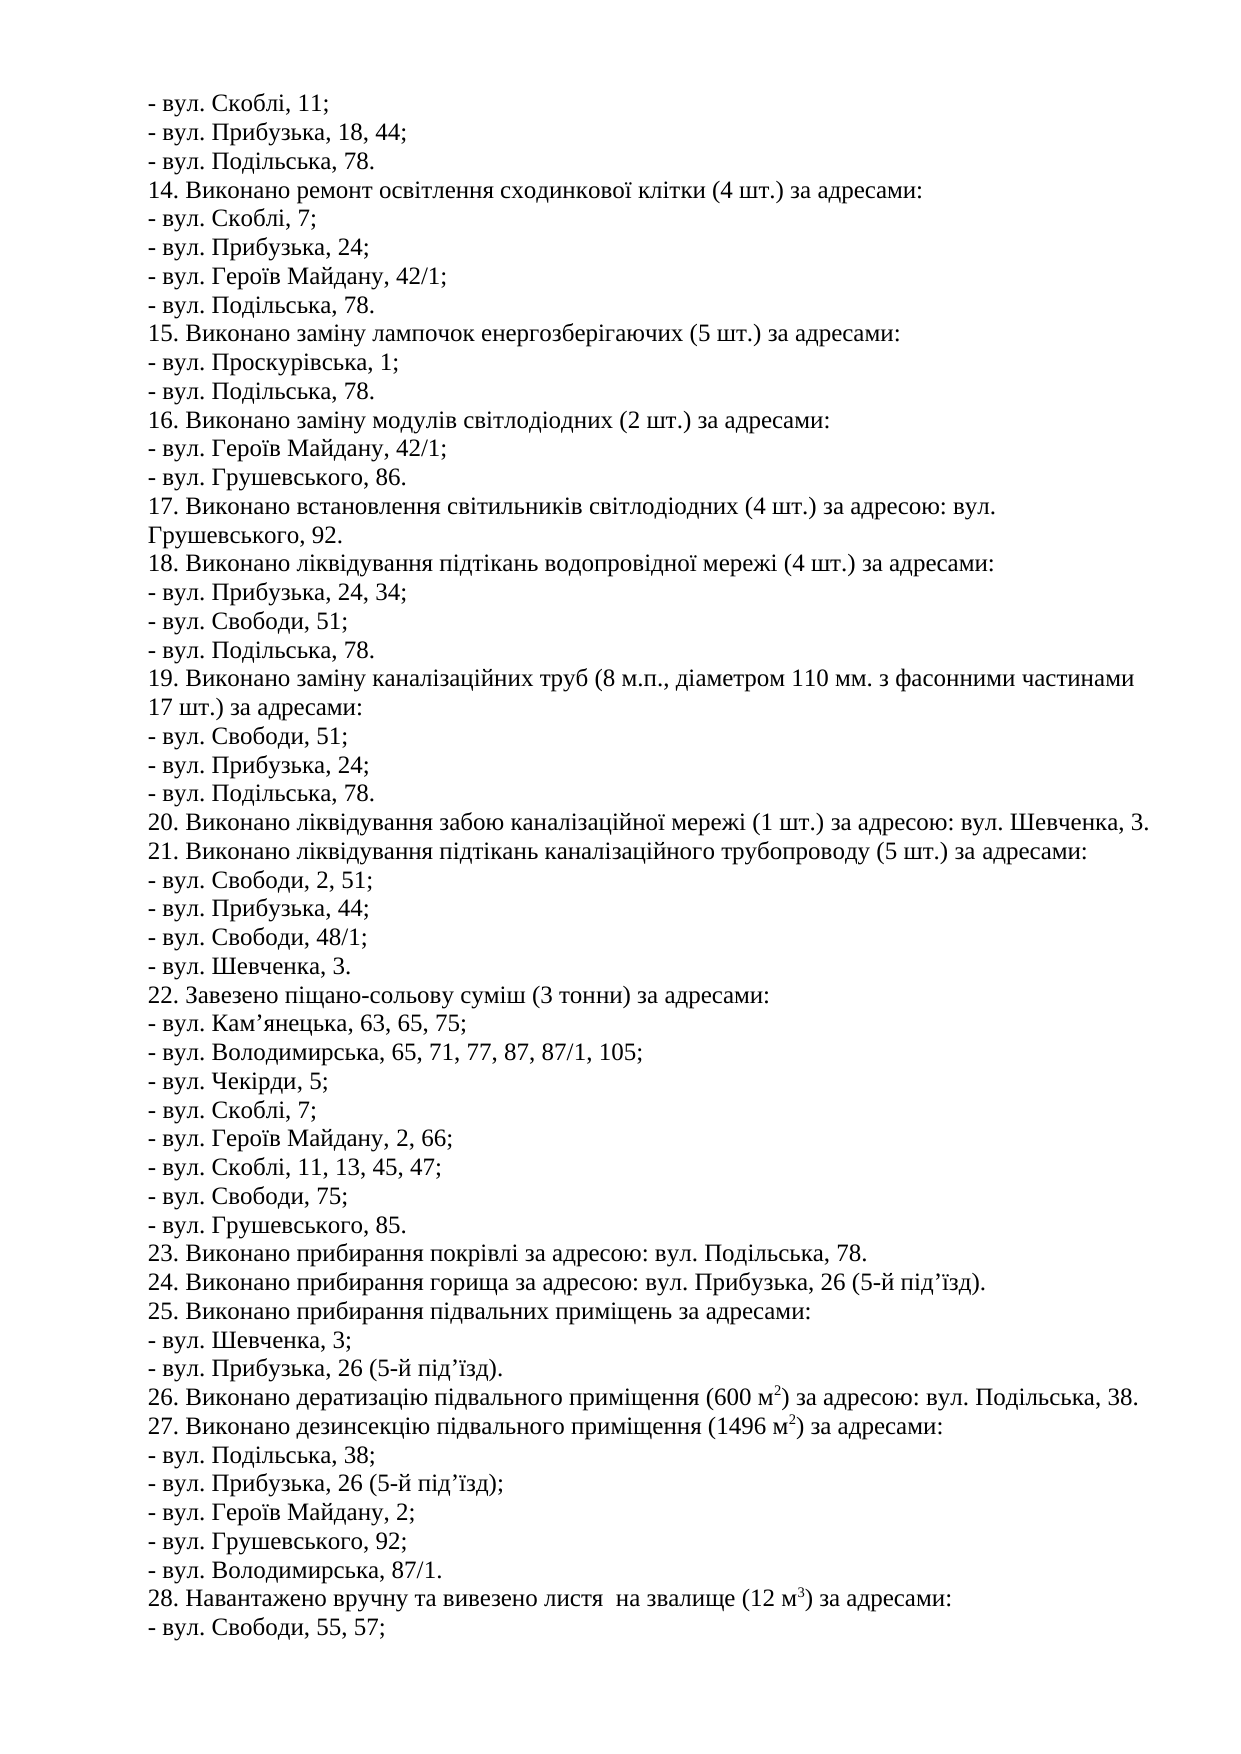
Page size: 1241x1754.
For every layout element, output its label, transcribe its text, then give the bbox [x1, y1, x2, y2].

text - вул. Героїв Майдану, 42/1; [148, 433, 1152, 462]
text - вул. Чекірди, 5; [148, 1066, 1152, 1095]
text 17. Виконано встановлення світильників світлодіодних (4 шт.) за адресою: вул. Грушевського, 92. [148, 491, 1152, 548]
text - вул. Свободи, 2, 51; [148, 865, 1152, 893]
text - вул. Свободи, 51; [148, 721, 1152, 750]
text - вул. Свободи, 55, 57; [148, 1612, 1152, 1641]
text - вул. Подільська, 78. [148, 376, 1152, 405]
text 25. Виконано прибирання підвальних приміщень за адресами: [148, 1296, 1152, 1325]
text - вул. Грушевського, 92; [148, 1526, 1152, 1555]
text 14. Виконано ремонт освітлення сходинкової клітки (4 шт.) за адресами: [148, 175, 1152, 203]
text - вул. Володимирська, 65, 71, 77, 87, 87/1, 105; [148, 1037, 1152, 1066]
text - вул. Подільська, 78. [148, 635, 1152, 663]
text 27. Виконано дезинсекцію підвального приміщення (1496 м2) за адресами: [148, 1411, 1152, 1440]
text - вул. Шевченка, 3. [148, 951, 1152, 980]
text - вул. Шевченка, 3; [148, 1325, 1152, 1353]
text 19. Виконано заміну каналізаційних труб (8 м.п., діаметром 110 мм. з фасонними частинами 17 шт.) за адресами: [148, 663, 1152, 721]
text - вул. Скоблі, 11, 13, 45, 47; [148, 1152, 1152, 1181]
text - вул. Прибузька, 44; [148, 893, 1152, 922]
text - вул. Героїв Майдану, 42/1; [148, 261, 1152, 290]
text - вул. Прибузька, 24; [148, 750, 1152, 778]
text - вул. Прибузька, 26 (5-й під’їзд). [148, 1353, 1152, 1382]
text - вул. Скоблі, 11; [148, 88, 1152, 117]
text - вул. Прибузька, 18, 44; [148, 117, 1152, 146]
text 18. Виконано ліквідування підтікань водопровідної мережі (4 шт.) за адресами: [148, 548, 1152, 577]
text - вул. Свободи, 75; [148, 1181, 1152, 1210]
text - вул. Скоблі, 7; [148, 1095, 1152, 1123]
text 16. Виконано заміну модулів світлодіодних (2 шт.) за адресами: [148, 405, 1152, 433]
text - вул. Проскурівська, 1; [148, 347, 1152, 376]
text - вул. Володимирська, 87/1. [148, 1555, 1152, 1583]
text - вул. Героїв Майдану, 2, 66; [148, 1123, 1152, 1152]
text - вул. Свободи, 51; [148, 606, 1152, 635]
text - вул. Грушевського, 85. [148, 1210, 1152, 1238]
text 28. Навантажено вручну та вивезено листя на звалище (12 м3) за адресами: [148, 1583, 1152, 1612]
text - вул. Прибузька, 24, 34; [148, 577, 1152, 606]
text - вул. Грушевського, 86. [148, 462, 1152, 491]
text 20. Виконано ліквідування забою каналізаційної мережі (1 шт.) за адресою: вул. Шевченка, 3. [148, 807, 1152, 836]
text 21. Виконано ліквідування підтікань каналізаційного трубопроводу (5 шт.) за адресами: [148, 836, 1152, 865]
text - вул. Подільська, 78. [148, 146, 1152, 175]
text - вул. Скоблі, 7; [148, 203, 1152, 232]
text - вул. Свободи, 48/1; [148, 922, 1152, 951]
text 22. Завезено піщано-сольову суміш (3 тонни) за адресами: [148, 980, 1152, 1008]
text - вул. Прибузька, 24; [148, 232, 1152, 261]
text - вул. Кам’янецька, 63, 65, 75; [148, 1008, 1152, 1037]
text - вул. Подільська, 78. [148, 290, 1152, 318]
text 23. Виконано прибирання покрівлі за адресою: вул. Подільська, 78. [148, 1238, 1152, 1267]
text - вул. Героїв Майдану, 2; [148, 1497, 1152, 1526]
text - вул. Прибузька, 26 (5-й під’їзд); [148, 1468, 1152, 1497]
text 26. Виконано дератизацію підвального приміщення (600 м2) за адресою: вул. Подільська, 38. [148, 1382, 1152, 1411]
text - вул. Подільська, 78. [148, 778, 1152, 807]
text - вул. Подільська, 38; [148, 1440, 1152, 1468]
text 15. Виконано заміну лампочок енергозберігаючих (5 шт.) за адресами: [148, 318, 1152, 347]
text 24. Виконано прибирання горища за адресою: вул. Прибузька, 26 (5-й під’їзд). [148, 1267, 1152, 1296]
